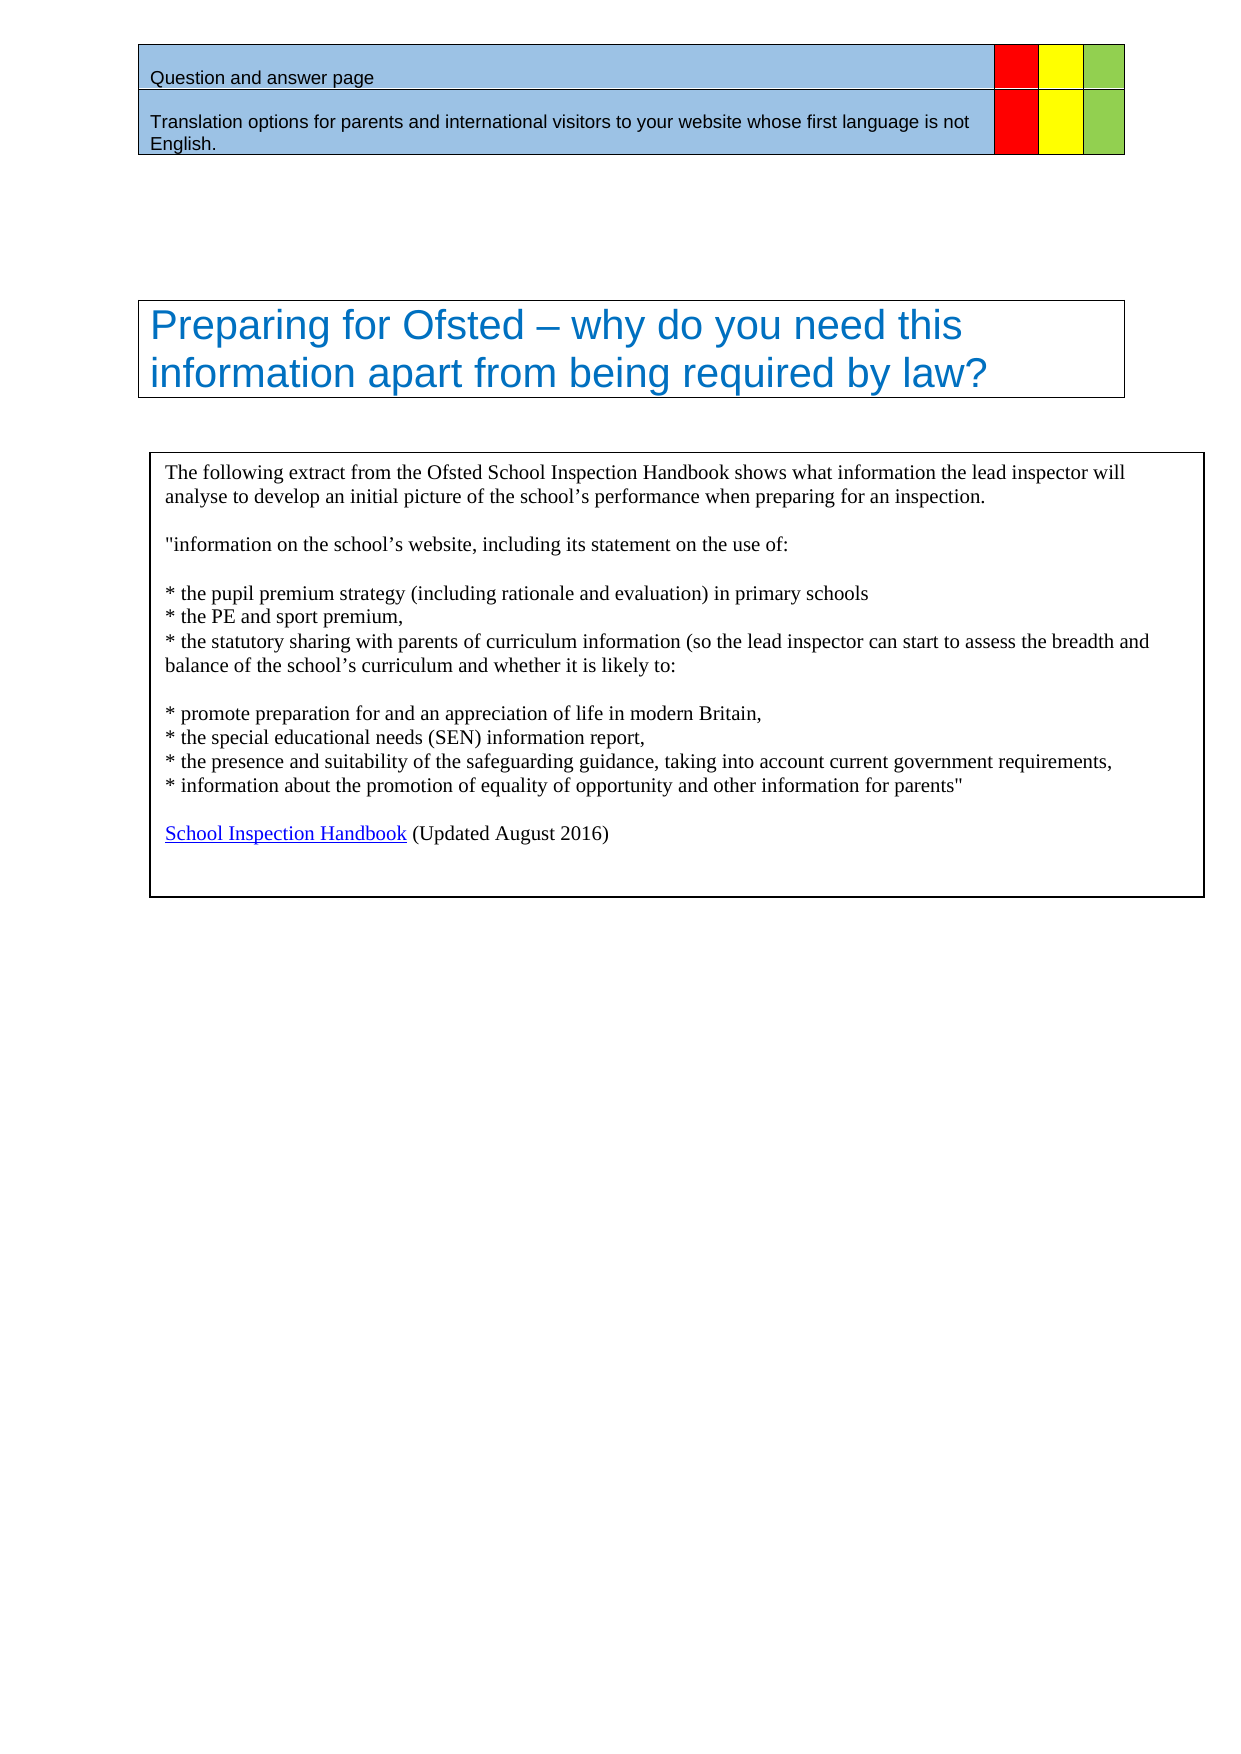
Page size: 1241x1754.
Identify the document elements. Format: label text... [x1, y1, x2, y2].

table_cell Question and answer page [139, 45, 994, 88]
table_cell [995, 90, 1038, 154]
table_header Preparing for Ofsted – why do you need this information apart from being required by law? [139, 301, 1124, 397]
table_cell [1039, 45, 1083, 88]
table_cell [995, 45, 1038, 88]
table_cell [1084, 45, 1124, 88]
table_cell [1039, 90, 1083, 154]
table_cell [1084, 90, 1124, 154]
table_cell Translation options for parents and international visitors to your website whose first language is not English. [139, 90, 994, 154]
